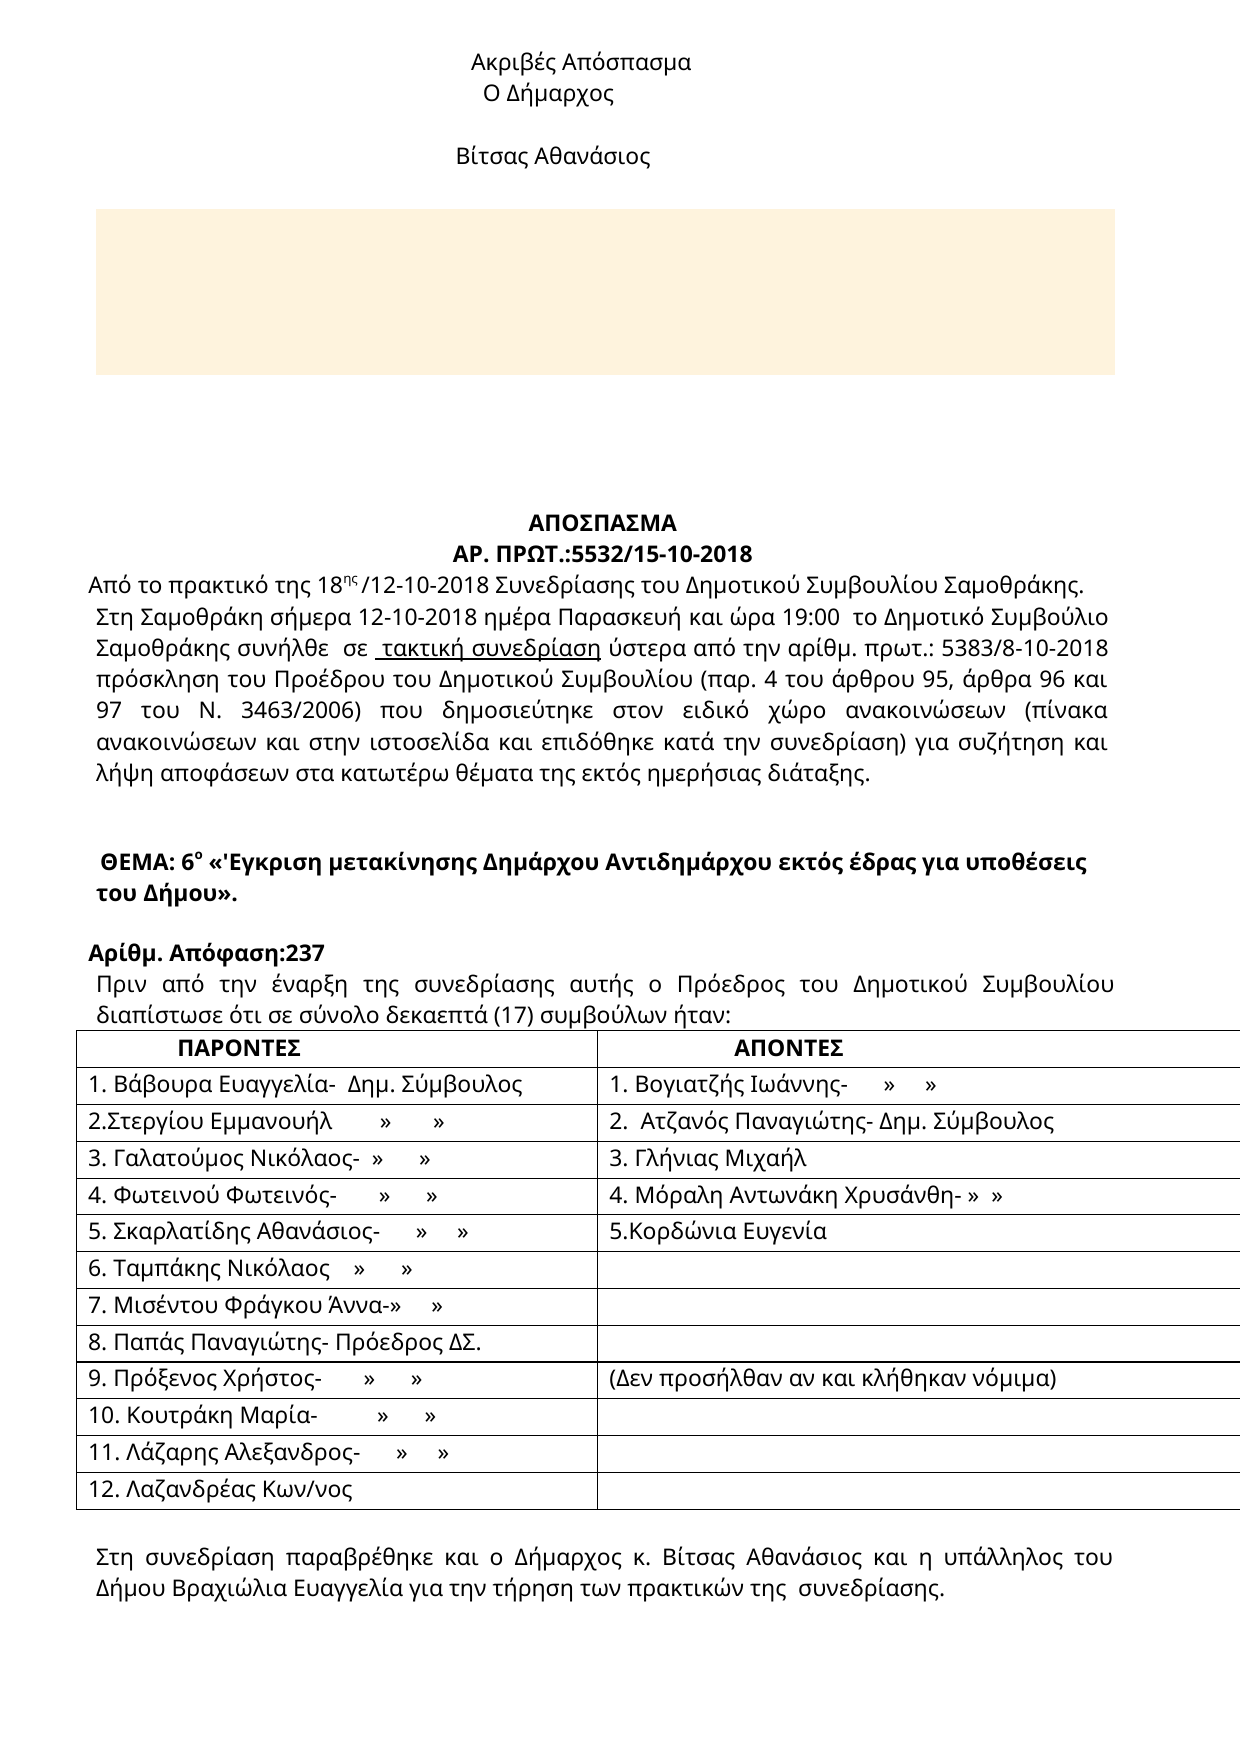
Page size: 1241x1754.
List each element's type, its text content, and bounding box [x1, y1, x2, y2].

table_cell 11. Λάζαρης Αλεξανδρος- » » [77, 1436, 597, 1472]
table_cell 2. Ατζανός Παναγιώτης- Δημ. Σύμβουλος [598, 1105, 1240, 1141]
text AΠΟΣΠΑΣΜΑ [96, 507, 1109, 538]
table_header ΠΑΡΟΝΤΕΣ [77, 1031, 597, 1067]
text Στη συνεδρίαση παραβρέθηκε και ο Δήμαρχος κ. Βίτσας Αθανάσιος και η υπάλληλος του Δήμου Bραχιώλια Ευαγγελία για την τήρηση των πρακτικών της συνεδρίασης. [96, 1541, 1115, 1603]
table_cell 5.Κορδώνια Ευγενία [598, 1215, 1240, 1251]
table_cell [598, 1252, 1240, 1288]
table_cell 12. Λαζανδρέας Κων/νος [77, 1473, 597, 1508]
table_cell 1. Βογιατζής Ιωάννης- » » [598, 1068, 1240, 1104]
text Βίτσας Αθανάσιος [58, 139, 1115, 171]
text ΘEMA: 6ο «'Eγκριση μετακίνησης Δημάρχου Αντιδημάρχου εκτός έδρας για υποθέσεις του Δήμου». [58, 845, 1115, 908]
table_cell [598, 1289, 1240, 1324]
table_cell 4. Φωτεινού Φωτεινός- » » [77, 1179, 597, 1214]
table_cell (Δεν προσήλθαν αν και κλήθηκαν νόμιμα) [598, 1363, 1240, 1398]
text Ο Δήμαρχος [96, 77, 1115, 108]
table_cell 5. Σκαρλατίδης Αθανάσιος- » » [77, 1215, 597, 1251]
table_cell 4. Μόραλη Αντωνάκη Χρυσάνθη- » » [598, 1179, 1240, 1214]
table_cell 7. Μισέντου Φράγκου Άννα-» » [77, 1289, 597, 1324]
table_cell 8. Παπάς Παναγιώτης- Πρόεδρος ΔΣ. [77, 1326, 597, 1361]
table_cell [598, 1473, 1240, 1508]
table_cell [598, 1436, 1240, 1472]
table_cell 3. Γαλατούμος Νικόλαος- » » [77, 1142, 597, 1177]
text Από το πρακτικό της 18ης /12-10-2018 Συνεδρίασης του Δημοτικού Συμβουλίου Σαμοθράκης. [58, 569, 1109, 600]
table_cell 9. Πρόξενος Χρήστος- » » [77, 1363, 597, 1398]
text Στη Σαμοθράκη σήμερα 12-10-2018 ημέρα Παρασκευή και ώρα 19:00 το Δημοτικό Συμβούλιο Σαμοθράκης συνήλθε σε τακτική συνεδρίαση ύστερα από την αρίθμ. πρωτ.: 5383/8-10-2018 πρόσκληση του Προέδρου του Δημοτικού Συμβουλίου (παρ. 4 του άρθρου 95, άρθρα 96 και 97 του Ν. 3463/2006) που δημοσιεύτηκε στον ειδικό χώρο ανακοινώσεων (πίνακα ανακοινώσεων και στην ιστοσελίδα και επιδόθηκε κατά την συνεδρίαση) για συζήτηση και λήψη αποφάσεων στα κατωτέρω θέματα της εκτός ημερήσιας διάταξης. [58, 600, 1109, 788]
table_cell [598, 1399, 1240, 1435]
table_cell [598, 1326, 1240, 1361]
table_cell 6. Ταμπάκης Νικόλαος » » [77, 1252, 597, 1288]
table_cell 2.Στεργίου Εμμανουήλ » » [77, 1105, 597, 1141]
text Ακριβές Απόσπασμα [96, 46, 1115, 77]
text ΑΡ. ΠΡΩΤ.:5532/15-10-2018 [96, 538, 1109, 569]
table_cell 10. Κουτράκη Μαρία- » » [77, 1399, 597, 1435]
table_cell 1. Βάβουρα Ευαγγελία- Δημ. Σύμβουλος [77, 1068, 597, 1104]
text Αρίθμ. Απόφαση:237 [58, 937, 1115, 968]
text Πριν από την έναρξη της συνεδρίασης αυτής ο Πρόεδρος του Δημοτικού Συμβουλίου διαπίστωσε ότι σε σύνολο δεκαεπτά (17) συμβούλων ήταν: [96, 968, 1115, 1030]
table_cell 3. Γλήνιας Μιχαήλ [598, 1142, 1240, 1177]
table_header ΑΠΟΝΤΕΣ [598, 1031, 1240, 1067]
